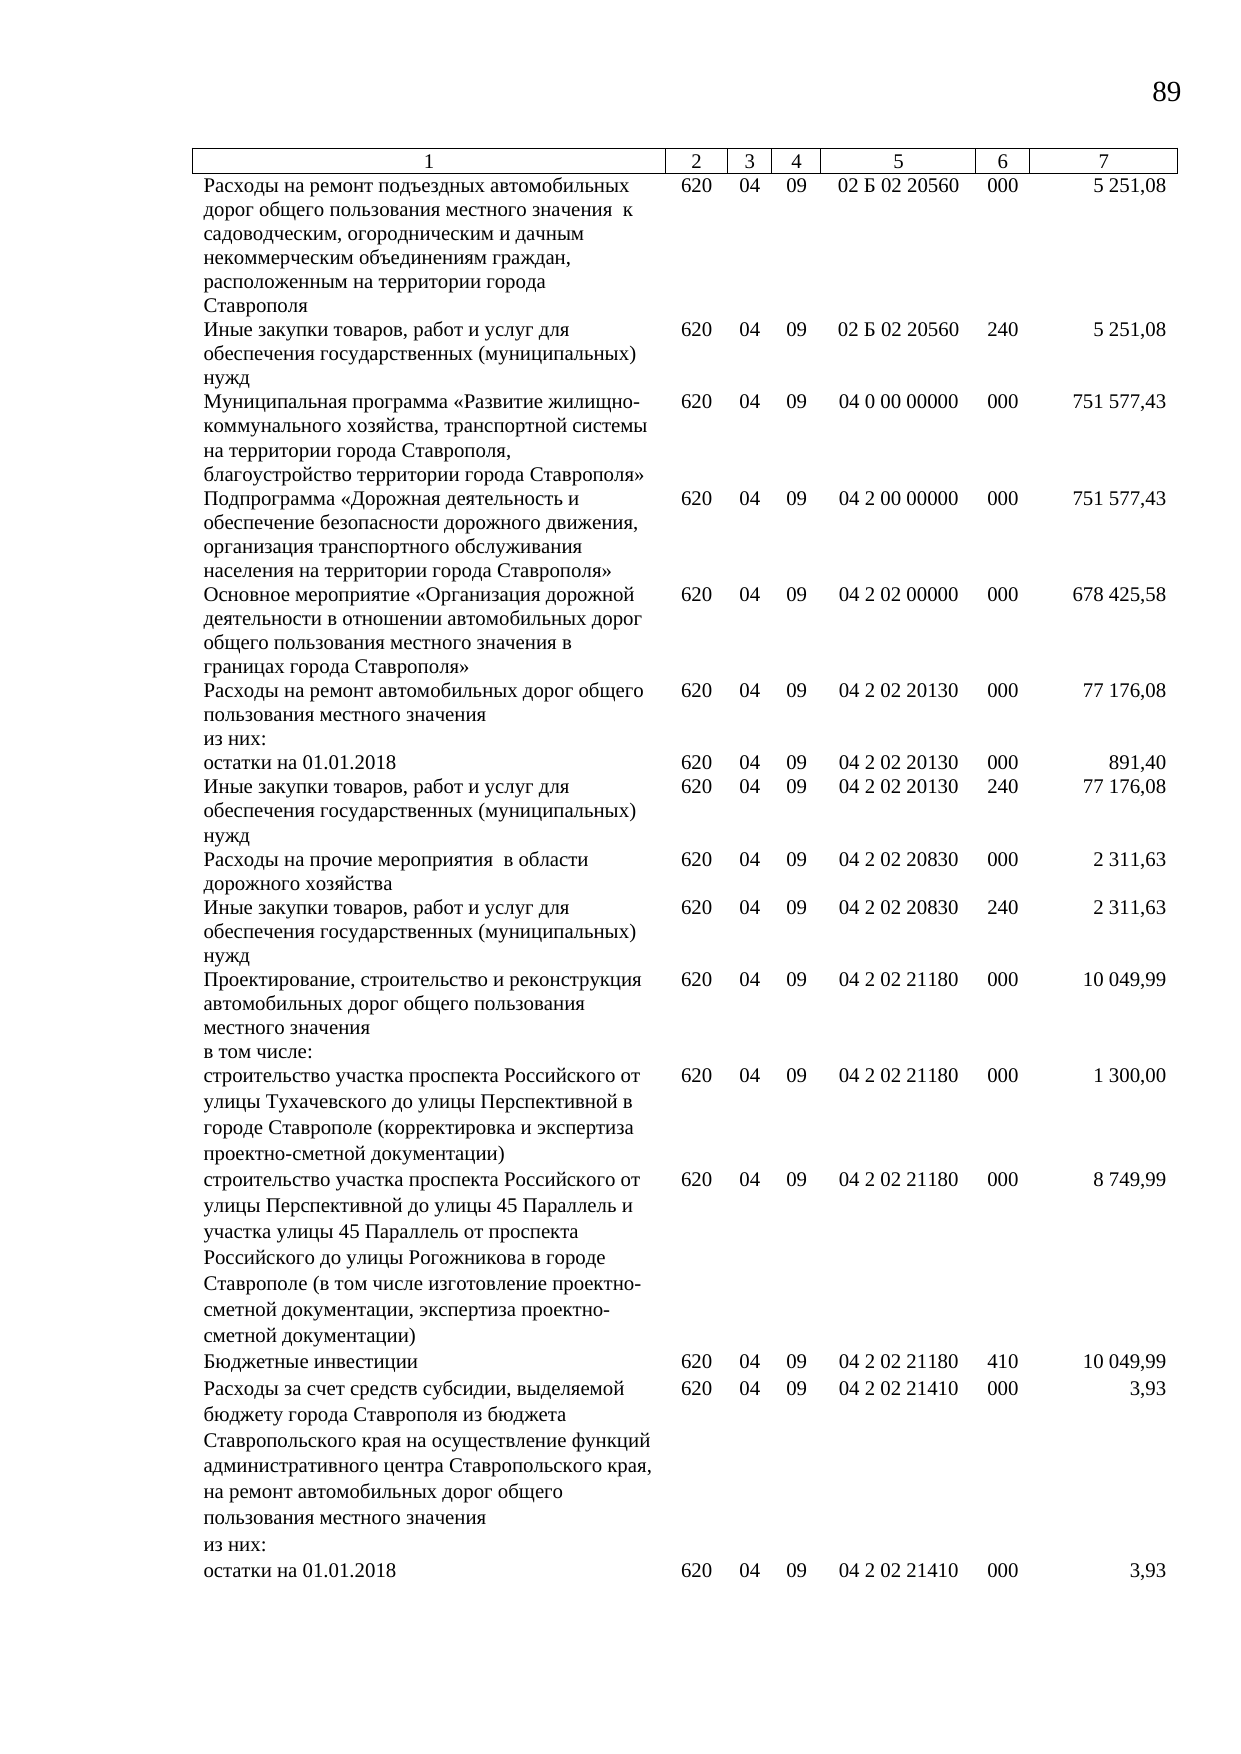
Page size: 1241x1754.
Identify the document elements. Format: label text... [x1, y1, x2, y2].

table_header 5 [821, 149, 975, 173]
table_header 7 [1030, 149, 1177, 173]
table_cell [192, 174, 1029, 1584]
table_header 3 [728, 149, 771, 173]
table_header 2 [666, 149, 727, 173]
table_header 1 [193, 149, 665, 173]
table_header 6 [976, 149, 1029, 173]
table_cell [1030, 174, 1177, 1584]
table_header 4 [772, 149, 820, 173]
